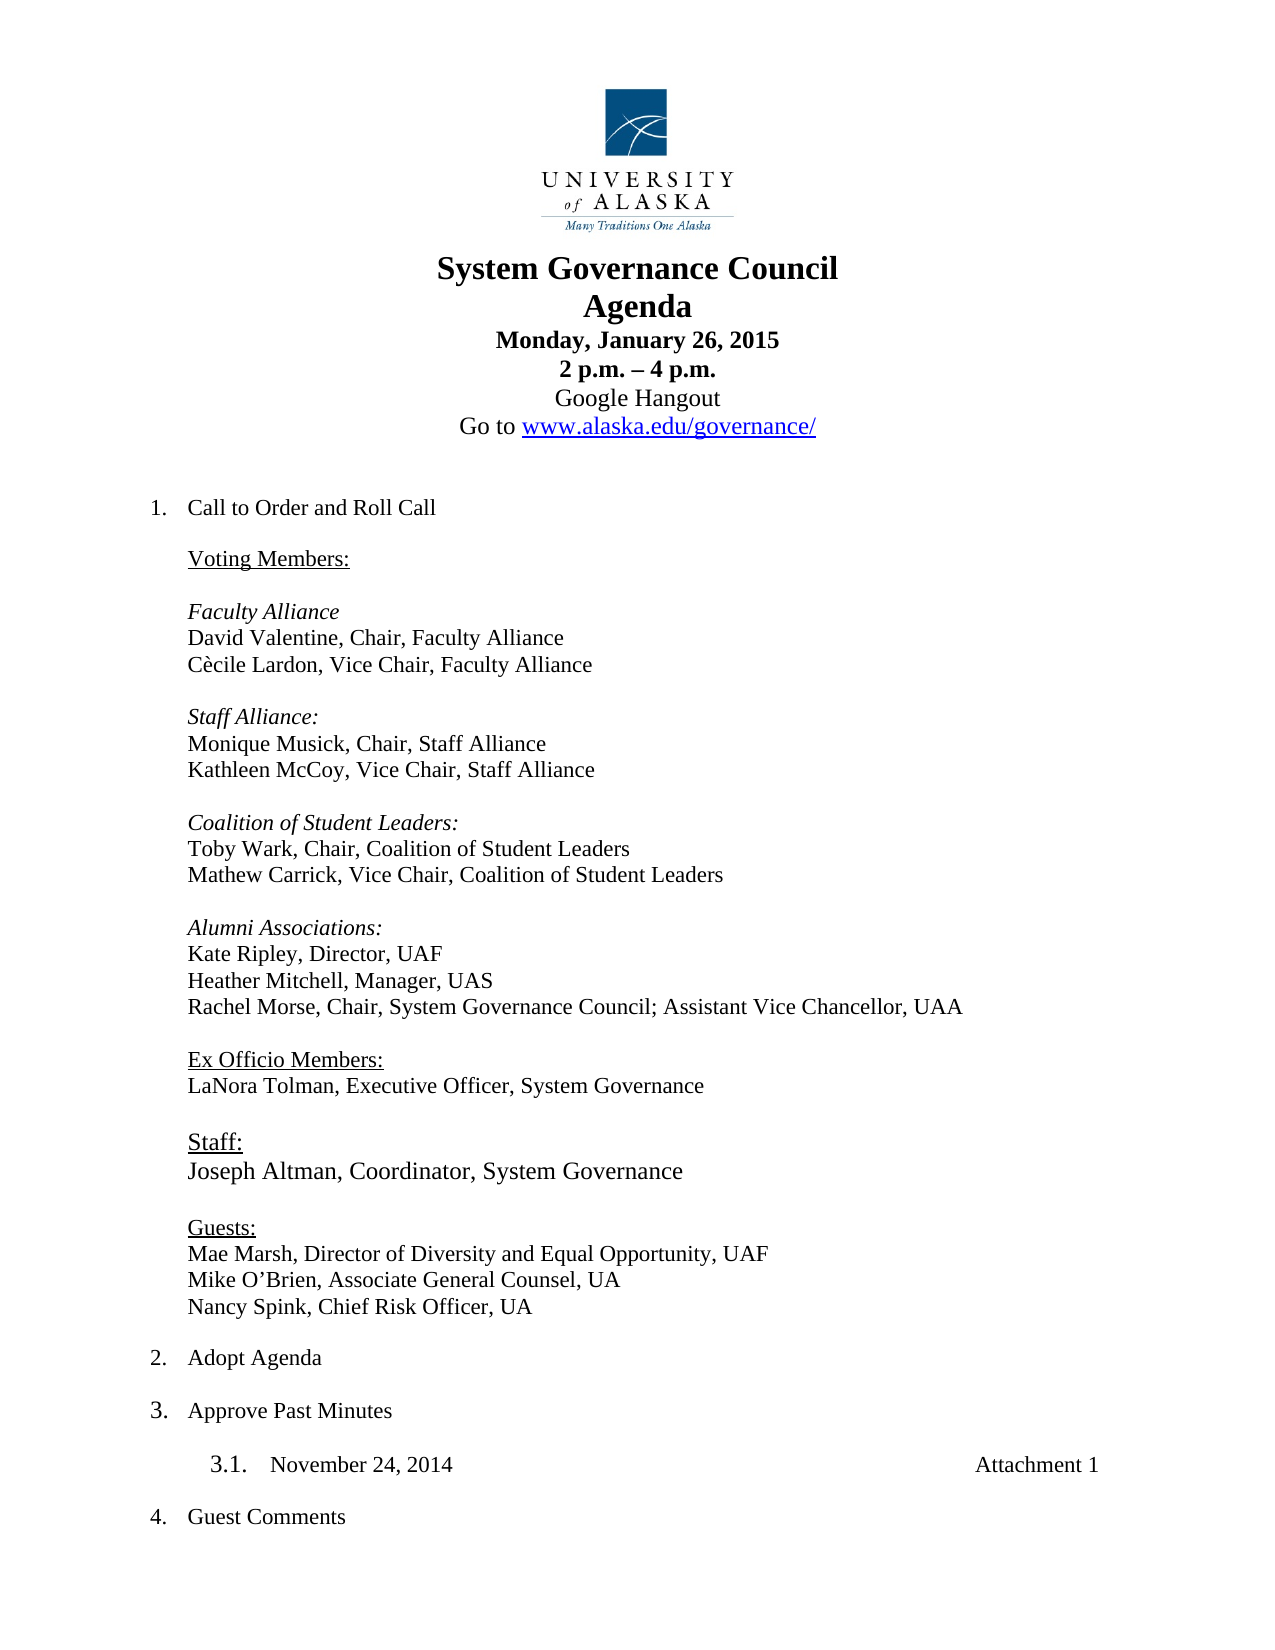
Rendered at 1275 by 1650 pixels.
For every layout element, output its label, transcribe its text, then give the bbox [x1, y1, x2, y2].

subtitle Mike O’Brien, Associate General Counsel, UA [187, 1266, 1125, 1293]
subtitle Voting Members: [187, 545, 1125, 572]
text Staff: [187, 1127, 1125, 1156]
list Call to Order and Roll Call [150, 494, 1125, 520]
picture [519, 75, 756, 249]
subtitle Staff Alliance: [187, 703, 1125, 730]
subtitle Kathleen McCoy, Vice Chair, Staff Alliance [187, 756, 1125, 782]
subtitle Mae Marsh, Director of Diversity and Equal Opportunity, UAF [187, 1240, 1125, 1266]
text LaNora Tolman, Executive Officer, System Governance [187, 1072, 1125, 1099]
subtitle Coalition of Student Leaders: [187, 809, 1125, 835]
subtitle Mathew Carrick, Vice Chair, Coalition of Student Leaders [187, 861, 1125, 888]
text Nancy Spink, Chief Risk Officer, UA [187, 1293, 1125, 1319]
list November 24, 2014 Attachment 1 [210, 1449, 1125, 1478]
text 2 p.m. – 4 p.m. [150, 354, 1125, 383]
subtitle David Valentine, Chair, Faculty Alliance [187, 624, 1125, 651]
text Google Hangout [150, 383, 1125, 411]
subtitle Alumni Associations: [187, 914, 1125, 941]
subtitle Ex Officio Members: [187, 1046, 1125, 1072]
subtitle Faculty Alliance [187, 598, 1125, 624]
text Agenda [150, 287, 1125, 325]
text Go to www.alaska.edu/governance/ [150, 411, 1125, 440]
subtitle Monique Musick, Chair, Staff Alliance [187, 730, 1125, 756]
text Rachel Morse, Chair, System Governance Council; Assistant Vice Chancellor, UAA [187, 993, 1125, 1019]
text System Governance Council [150, 248, 1125, 287]
list Guest Comments [150, 1503, 1125, 1529]
text Joseph Altman, Coordinator, System Governance [187, 1156, 1125, 1185]
text Kate Ripley, Director, UAF [187, 941, 1125, 967]
list Approve Past Minutes [150, 1395, 1125, 1424]
text Heather Mitchell, Manager, UAS [187, 967, 1125, 993]
subtitle Toby Wark, Chair, Coalition of Student Leaders [187, 835, 1125, 861]
subtitle Cècile Lardon, Vice Chair, Faculty Alliance [187, 651, 1125, 677]
text Monday, January 26, 2015 [150, 325, 1125, 354]
list Adopt Agenda [150, 1344, 1125, 1370]
subtitle Guests: [187, 1214, 1125, 1240]
